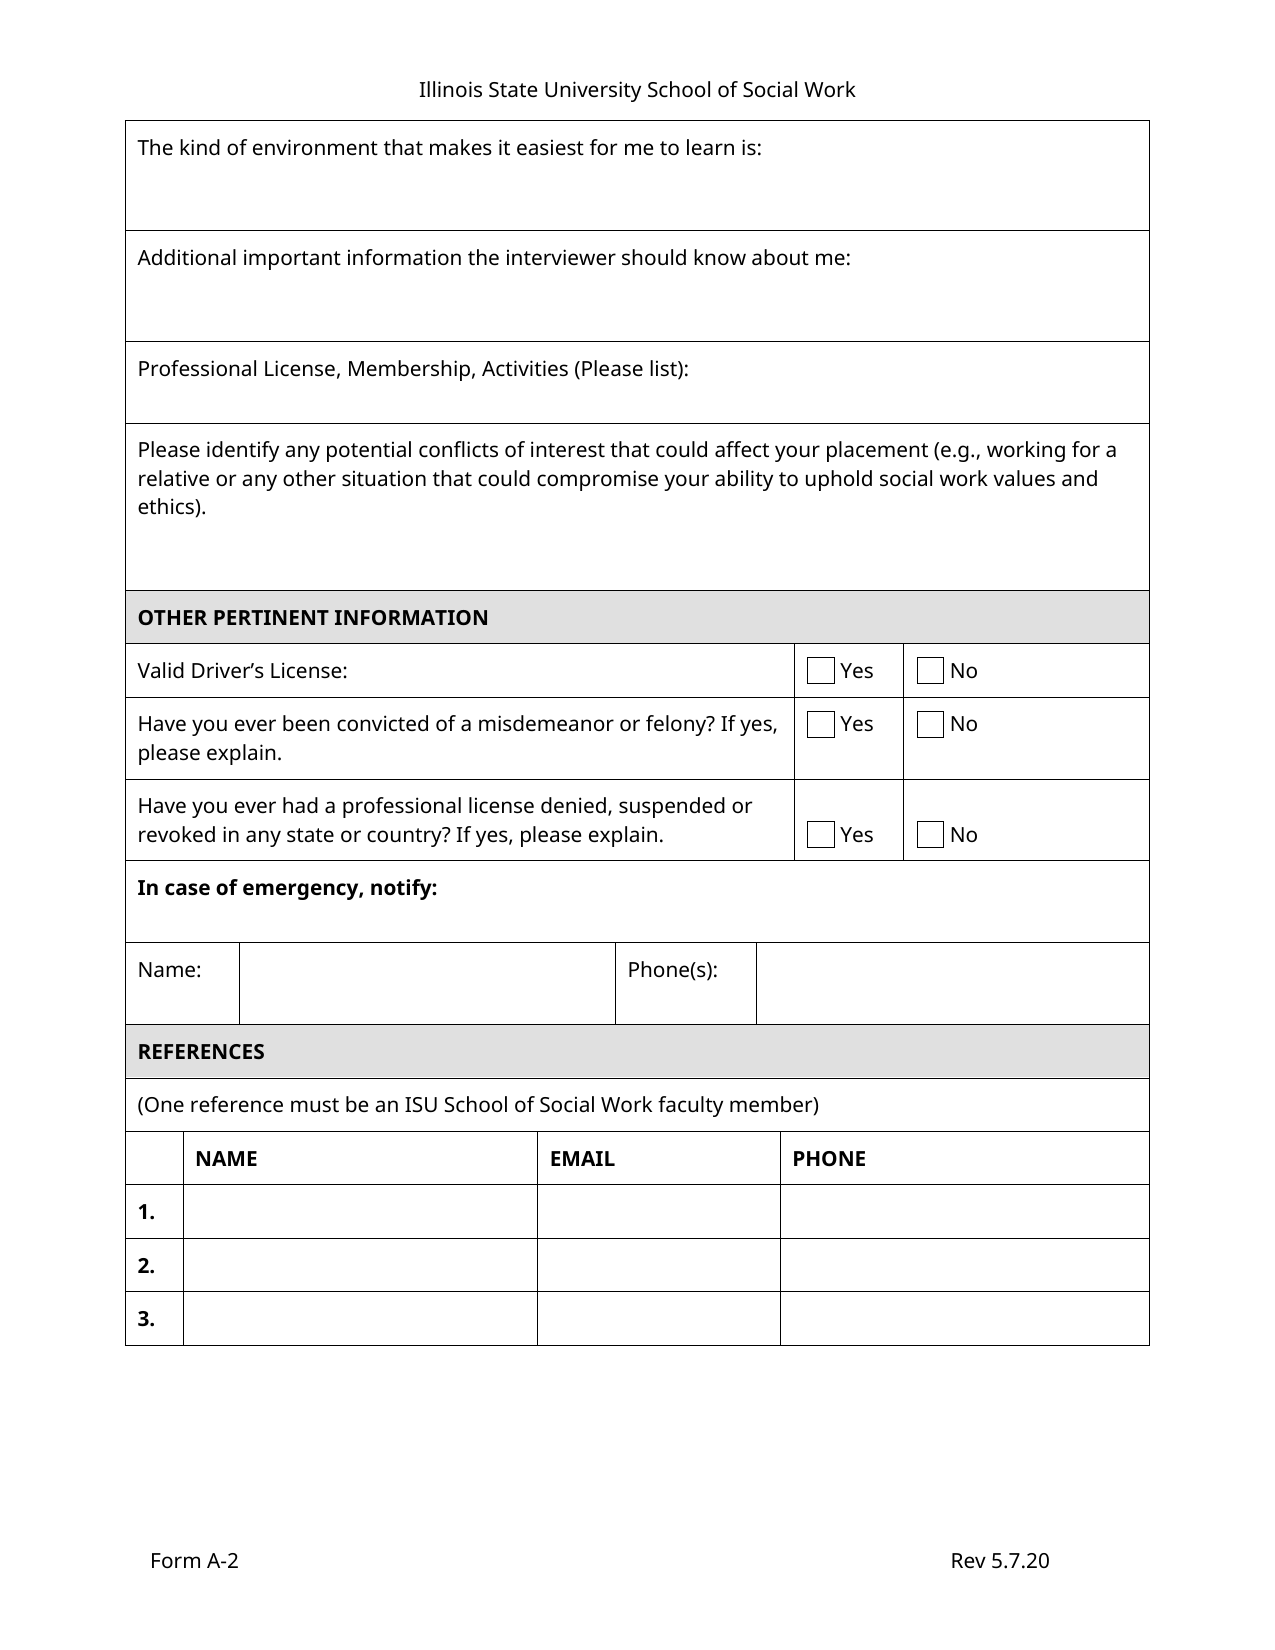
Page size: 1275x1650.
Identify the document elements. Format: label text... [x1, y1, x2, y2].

table_cell Name: [126, 943, 239, 1024]
table_cell No [904, 698, 1149, 778]
table_cell NAME [184, 1132, 537, 1184]
table_cell In case of emergency, notify: [126, 861, 1149, 942]
table_cell [781, 1185, 1149, 1238]
table_cell [781, 1292, 1149, 1345]
table_cell REFERENCES [126, 1025, 1149, 1077]
table_cell [126, 1132, 183, 1184]
table_cell Yes [795, 644, 903, 697]
table_cell [538, 1239, 780, 1291]
table_cell No [904, 644, 1149, 697]
table_cell 1. [126, 1185, 183, 1238]
table_cell (One reference must be an ISU School of Social Work faculty member) [126, 1079, 1149, 1131]
table_cell Valid Driver’s License: [126, 644, 794, 697]
table_cell [240, 943, 615, 1024]
table_cell [184, 1185, 537, 1238]
table_cell [184, 1292, 537, 1345]
table_cell No [904, 780, 1149, 860]
table_cell [781, 1239, 1149, 1291]
table_cell Have you ever had a professional license denied, suspended or revoked in any state or country? If yes, please explain. [126, 780, 794, 860]
table_cell OTHER PERTINENT INFORMATION [126, 591, 1149, 643]
table_cell Have you ever been convicted of a misdemeanor or felony? If yes, please explain. [126, 698, 794, 778]
table_cell EMAIL [538, 1132, 780, 1184]
table_cell Professional License, Membership, Activities (Please list): [126, 342, 1149, 422]
table_cell [538, 1185, 780, 1238]
table_cell [184, 1239, 537, 1291]
table_cell Yes [795, 698, 903, 778]
table_cell 3. [126, 1292, 183, 1345]
table_cell [757, 943, 1149, 1024]
table_cell [538, 1292, 780, 1345]
table_cell PHONE [781, 1132, 1149, 1184]
table_cell Phone(s): [616, 943, 756, 1024]
table_cell Additional important information the interviewer should know about me: [126, 231, 1149, 341]
table_cell Yes [795, 780, 903, 860]
table_cell 2. [126, 1239, 183, 1291]
table_cell Please identify any potential conflicts of interest that could affect your placement (e.g., working for a relative or any other situation that could compromise your ability to uphold social work values and ethics). [126, 424, 1149, 590]
table_cell The kind of environment that makes it easiest for me to learn is: [126, 121, 1149, 230]
